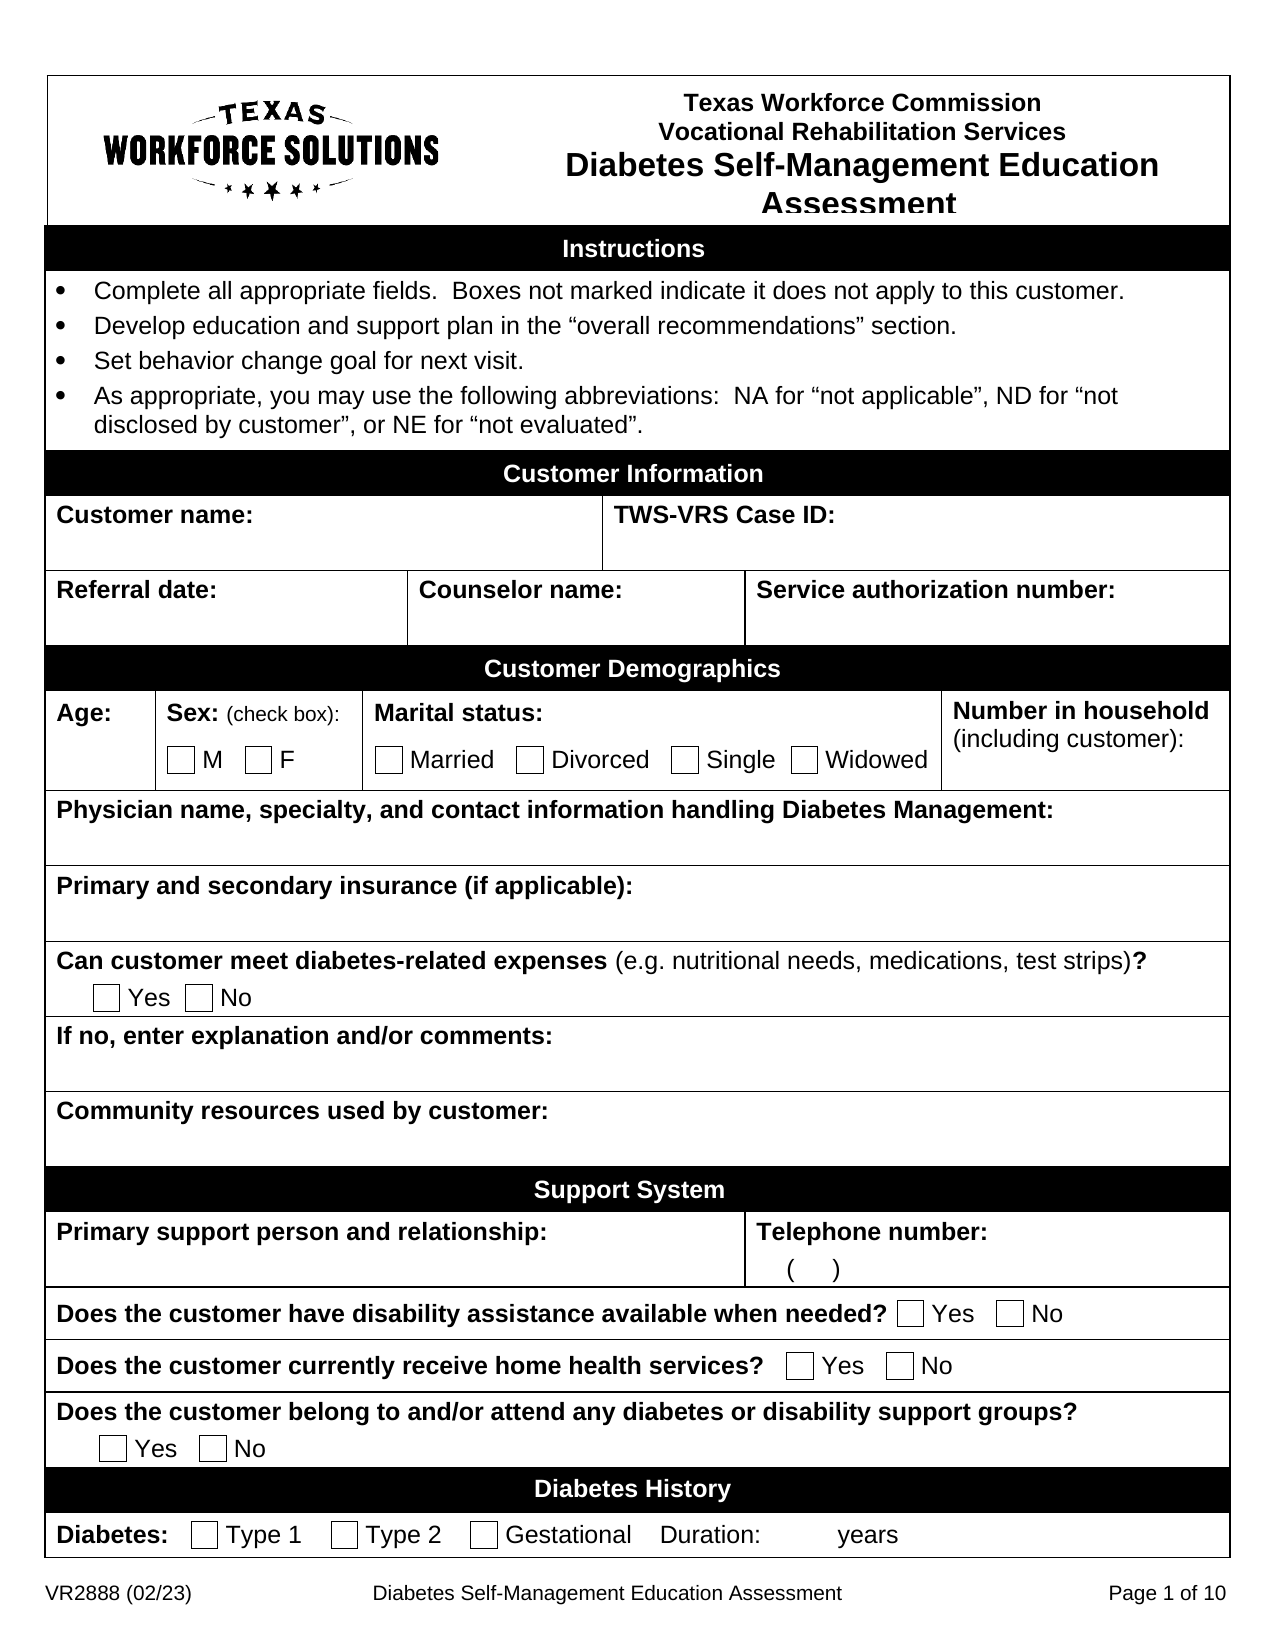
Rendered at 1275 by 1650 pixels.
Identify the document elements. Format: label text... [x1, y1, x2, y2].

table_cell Sex: (check box): M F [156, 691, 362, 790]
table_cell Primary and secondary insurance (if applicable): [46, 866, 1229, 941]
table_cell Age: [46, 691, 155, 790]
table_cell Diabetes History [46, 1468, 1229, 1512]
table_cell Does the customer currently receive home health services? Yes No [46, 1340, 1229, 1391]
table_cell Primary support person and relationship: [46, 1212, 744, 1286]
table_cell TWS-VRS Case ID: [603, 496, 1229, 570]
table_cell Customer Information [46, 451, 1229, 495]
table_cell Diabetes: Type 1 Type 2 Gestational Duration: years [46, 1513, 1229, 1557]
table_cell Referral date: [46, 571, 407, 645]
table_cell Counselor name: [408, 571, 744, 645]
table_header Texas Workforce Commission Vocational Rehabilitation Services Diabetes Self-Management Education Assessment [495, 76, 1229, 225]
table_cell Does the customer belong to and/or attend any diabetes or disability support groups? Yes No [46, 1393, 1229, 1467]
table_cell Support System [46, 1167, 1229, 1211]
table_cell Physician name, specialty, and contact information handling Diabetes Management: [46, 791, 1229, 865]
table_cell Marital status: Married Divorced Single Widowed [363, 691, 941, 790]
table_cell Number in household (including customer): [942, 691, 1229, 790]
picture [103, 100, 439, 201]
table_cell Does the customer have disability assistance available when needed? Yes No [46, 1288, 1229, 1339]
table_cell Service authorization number: [746, 571, 1229, 645]
table_cell Instructions [46, 226, 1229, 270]
table_cell If no, enter explanation and/or comments: [46, 1017, 1229, 1091]
table_cell Complete all appropriate fields. Boxes not marked indicate it does not apply to this customer. Develop education and support plan in the “overall recommendations” section. Set behavior change goal for next visit. As appropriate, you may use the following abbreviations: NA for “not applicable”, ND for “not disclosed by customer”, or NE for “not evaluated”. [46, 271, 1229, 450]
table_header [48, 76, 495, 225]
table_cell Community resources used by customer: [46, 1092, 1229, 1166]
table_cell Telephone number: ( ) [746, 1212, 1229, 1286]
table_cell Can customer meet diabetes-related expenses (e.g. nutritional needs, medications, test strips)? Yes No [46, 942, 1229, 1016]
table_cell Customer name: [46, 496, 602, 570]
table_cell Customer Demographics [46, 646, 1229, 690]
